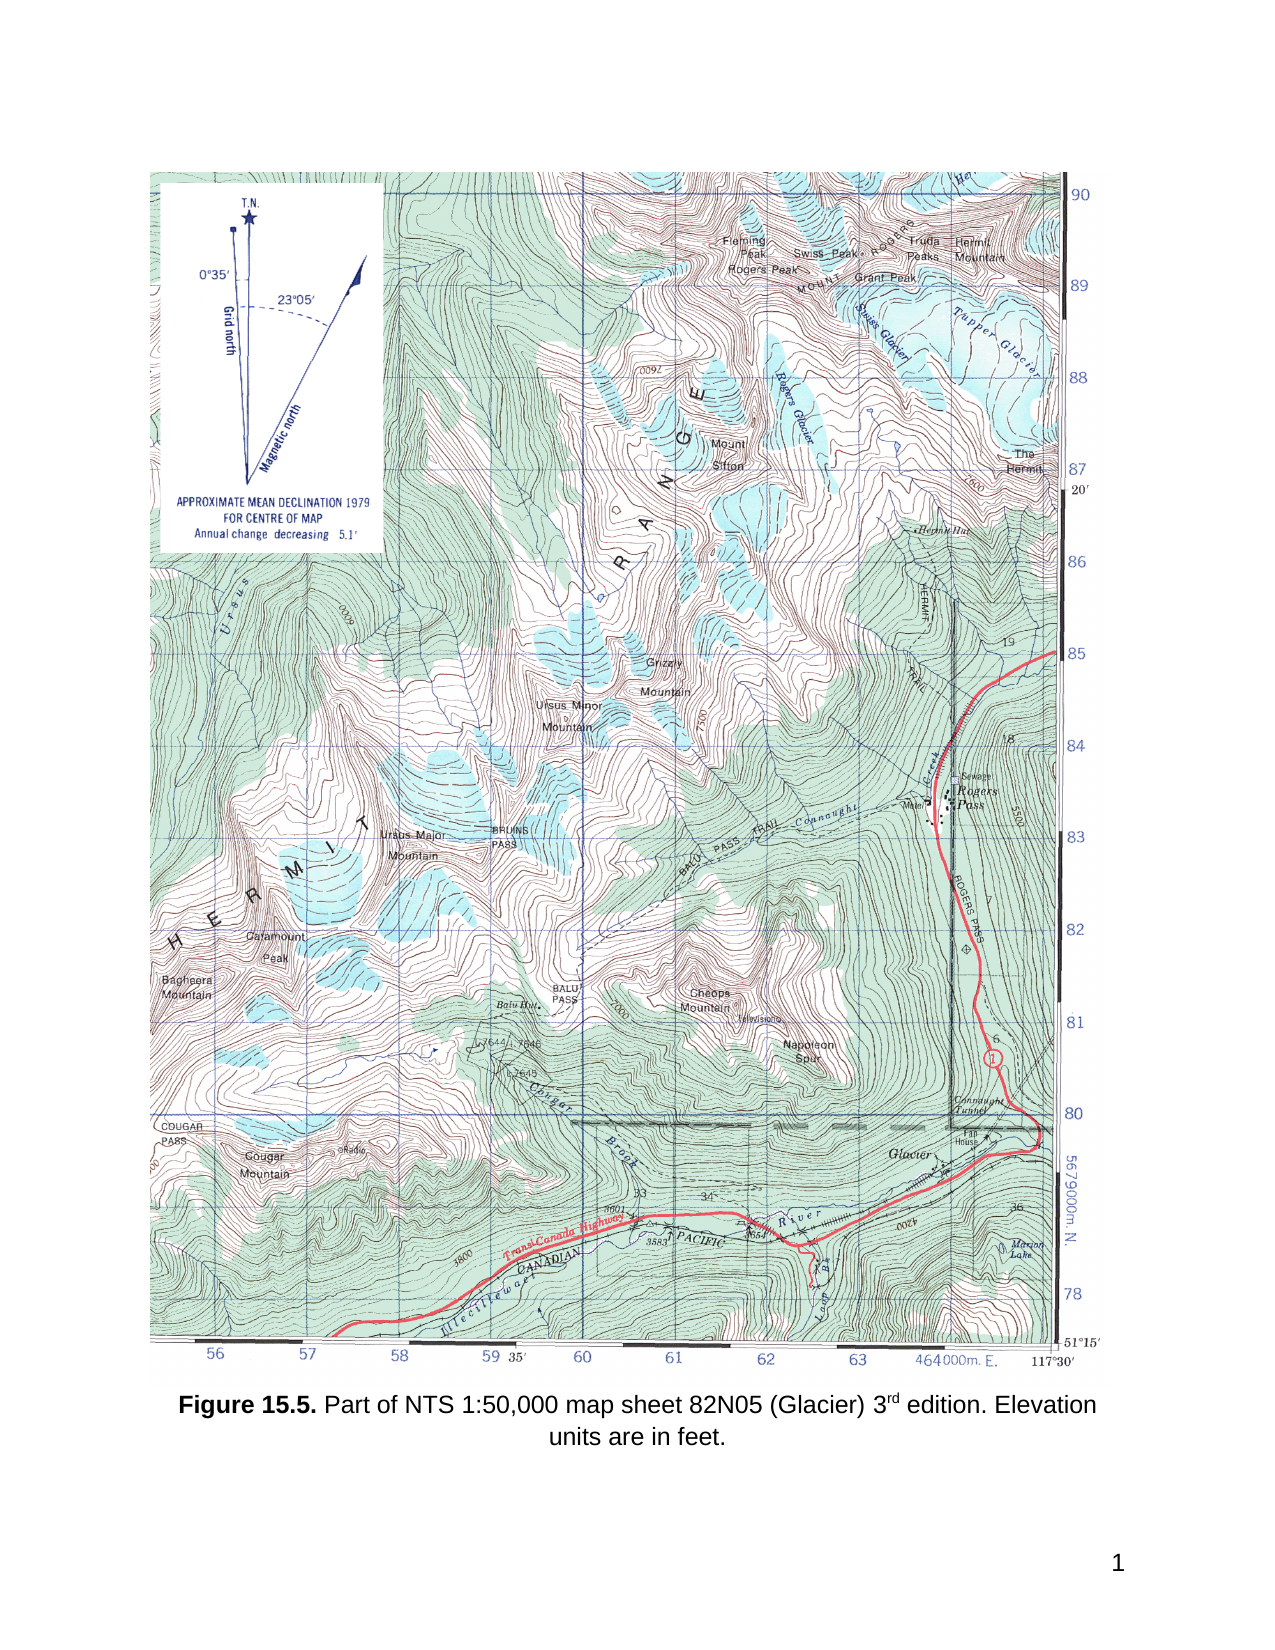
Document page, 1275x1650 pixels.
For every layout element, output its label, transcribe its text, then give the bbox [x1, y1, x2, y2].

picture [150, 172, 1112, 1386]
text Figure 15.5. Part of NTS 1:50,000 map sheet 82N05 (Glacier) 3rd edition. Elevation units are in feet. [150, 1390, 1125, 1450]
